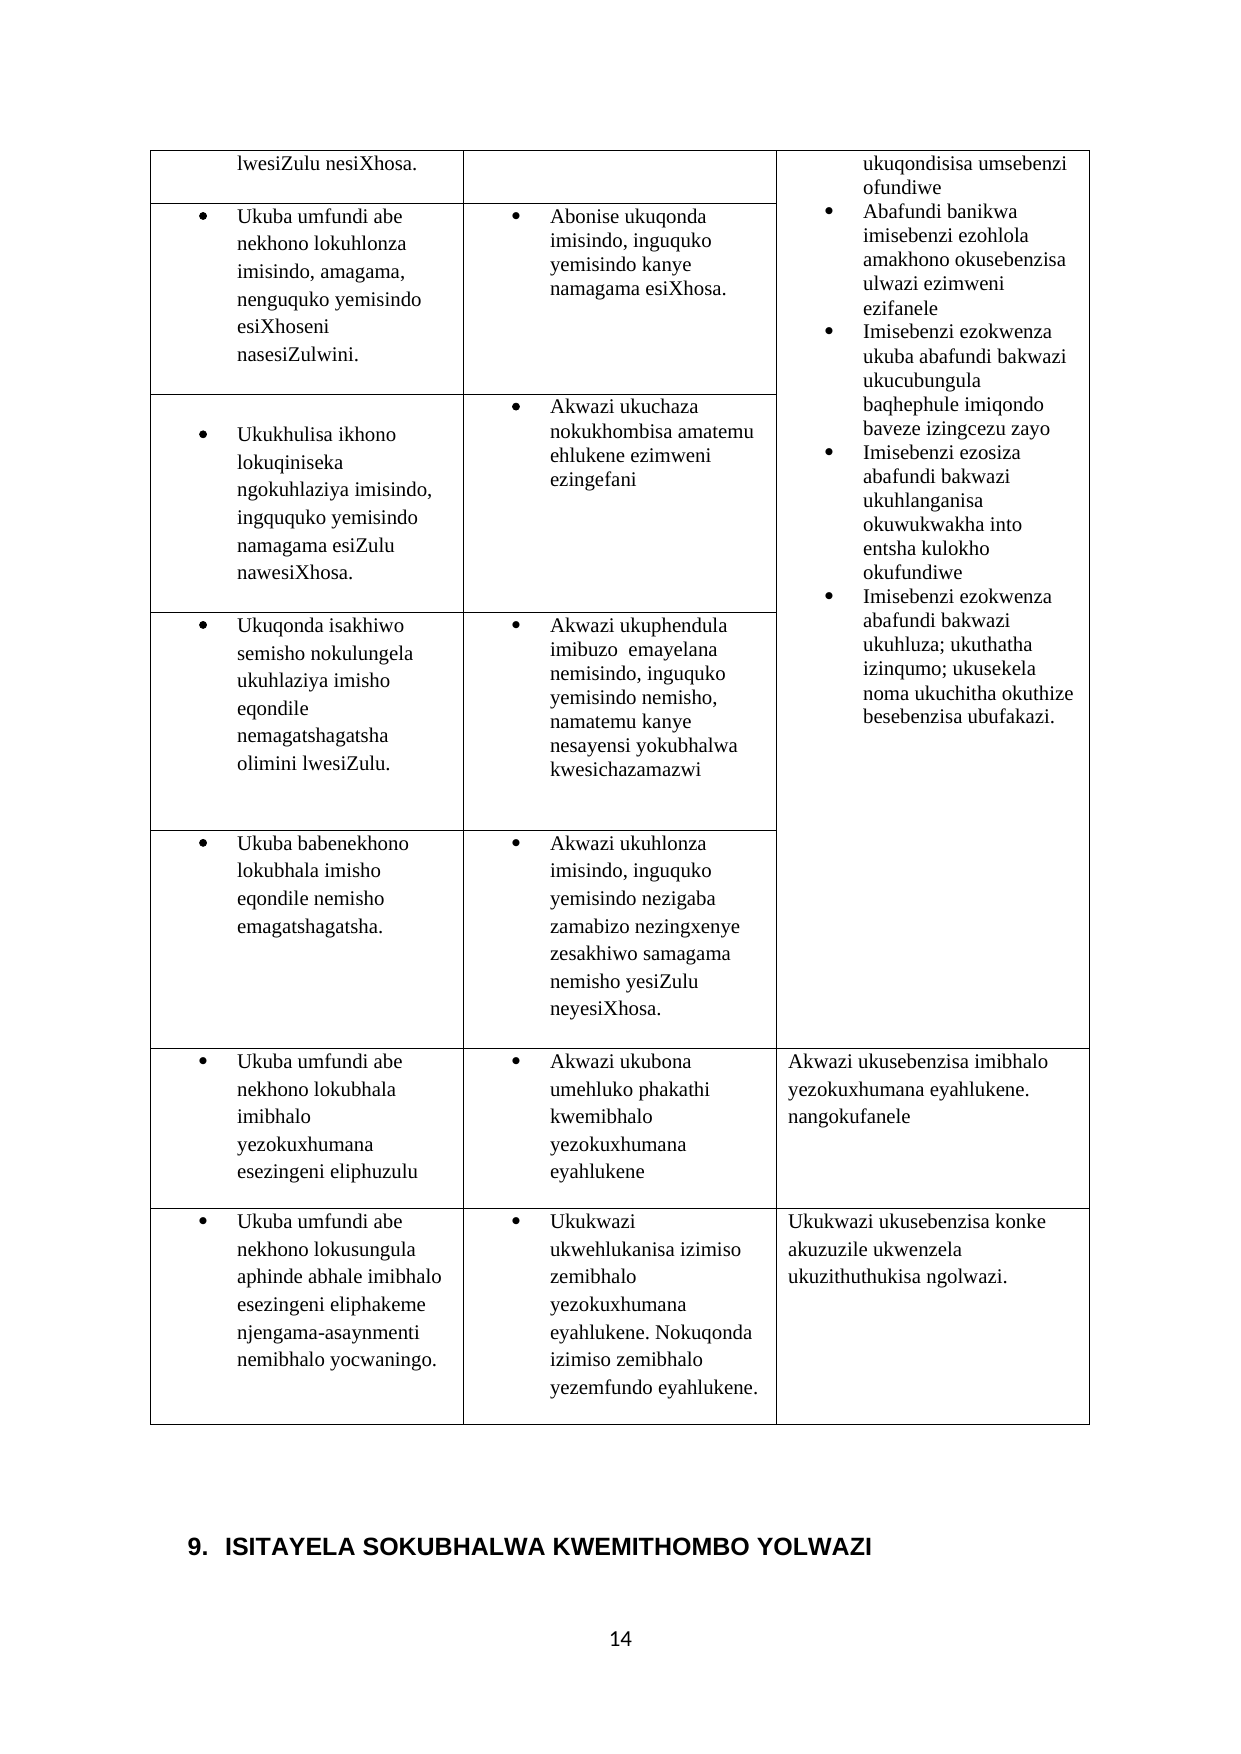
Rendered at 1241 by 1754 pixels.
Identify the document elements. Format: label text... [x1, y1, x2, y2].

table_cell Ukukwazi ukwehlukanisa izimiso zemibhalo yezokuxhumana eyahlukene. Nokuqonda izimiso zemibhalo yezemfundo eyahlukene. [464, 1209, 776, 1424]
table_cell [777, 151, 1089, 1048]
table_cell Ukuba babenekhono lokubhala imisho eqondile nemisho emagatshagatsha. [151, 831, 463, 1048]
table_cell Ukuba umfundi abe nekhono lokuhlonza imisindo, amagama, nenguquko yemisindo esiXhoseni nasesiZulwini. [151, 204, 463, 393]
table_cell Ukukwazi ukusebenzisa konke akuzuzile ukwenzela ukuzithuthukisa ngolwazi. [777, 1209, 1089, 1424]
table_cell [151, 151, 463, 203]
table_cell Ukukhulisa ikhono lokuqiniseka ngokuhlaziya imisindo, ingququko yemisindo namagama esiZulu nawesiXhosa. [151, 395, 463, 612]
table_cell Akwazi ukubona umehluko phakathi kwemibhalo yezokuxhumana eyahlukene [464, 1049, 776, 1208]
table_cell Ukuqonda isakhiwo semisho nokulungela ukuhlaziya imisho eqondile nemagatshagatsha olimini lwesiZulu. [151, 613, 463, 830]
table_cell Akwazi ukuhlonza imisindo, inguquko yemisindo nezigaba zamabizo nezingxenye zesakhiwo samagama nemisho yesiZulu neyesiXhosa. [464, 831, 776, 1048]
table_cell Akwazi ukuchaza nokukhombisa amatemu ehlukene ezimweni ezingefani [464, 395, 776, 612]
table_cell Ukuba umfundi abe nekhono lokusungula aphinde abhale imibhalo esezingeni eliphakeme njengama-asaynmenti nemibhalo yocwaningo. [151, 1209, 463, 1424]
list ISITAYELA SOKUBHALWA KWEMITHOMBO YOLWAZI [187, 1532, 1090, 1561]
table_cell Abonise ukuqonda imisindo, inguquko yemisindo kanye namagama esiXhosa. [464, 204, 776, 393]
table_cell Akwazi ukusebenzisa imibhalo yezokuxhumana eyahlukene. nangokufanele [777, 1049, 1089, 1208]
table_cell Akwazi ukuphendula imibuzo emayelana nemisindo, inguquko yemisindo nemisho, namatemu kanye nesayensi yokubhalwa kwesichazamazwi [464, 613, 776, 830]
table_cell Ukuba umfundi abe nekhono lokubhala imibhalo yezokuxhumana esezingeni eliphuzulu [151, 1049, 463, 1208]
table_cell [464, 151, 776, 203]
